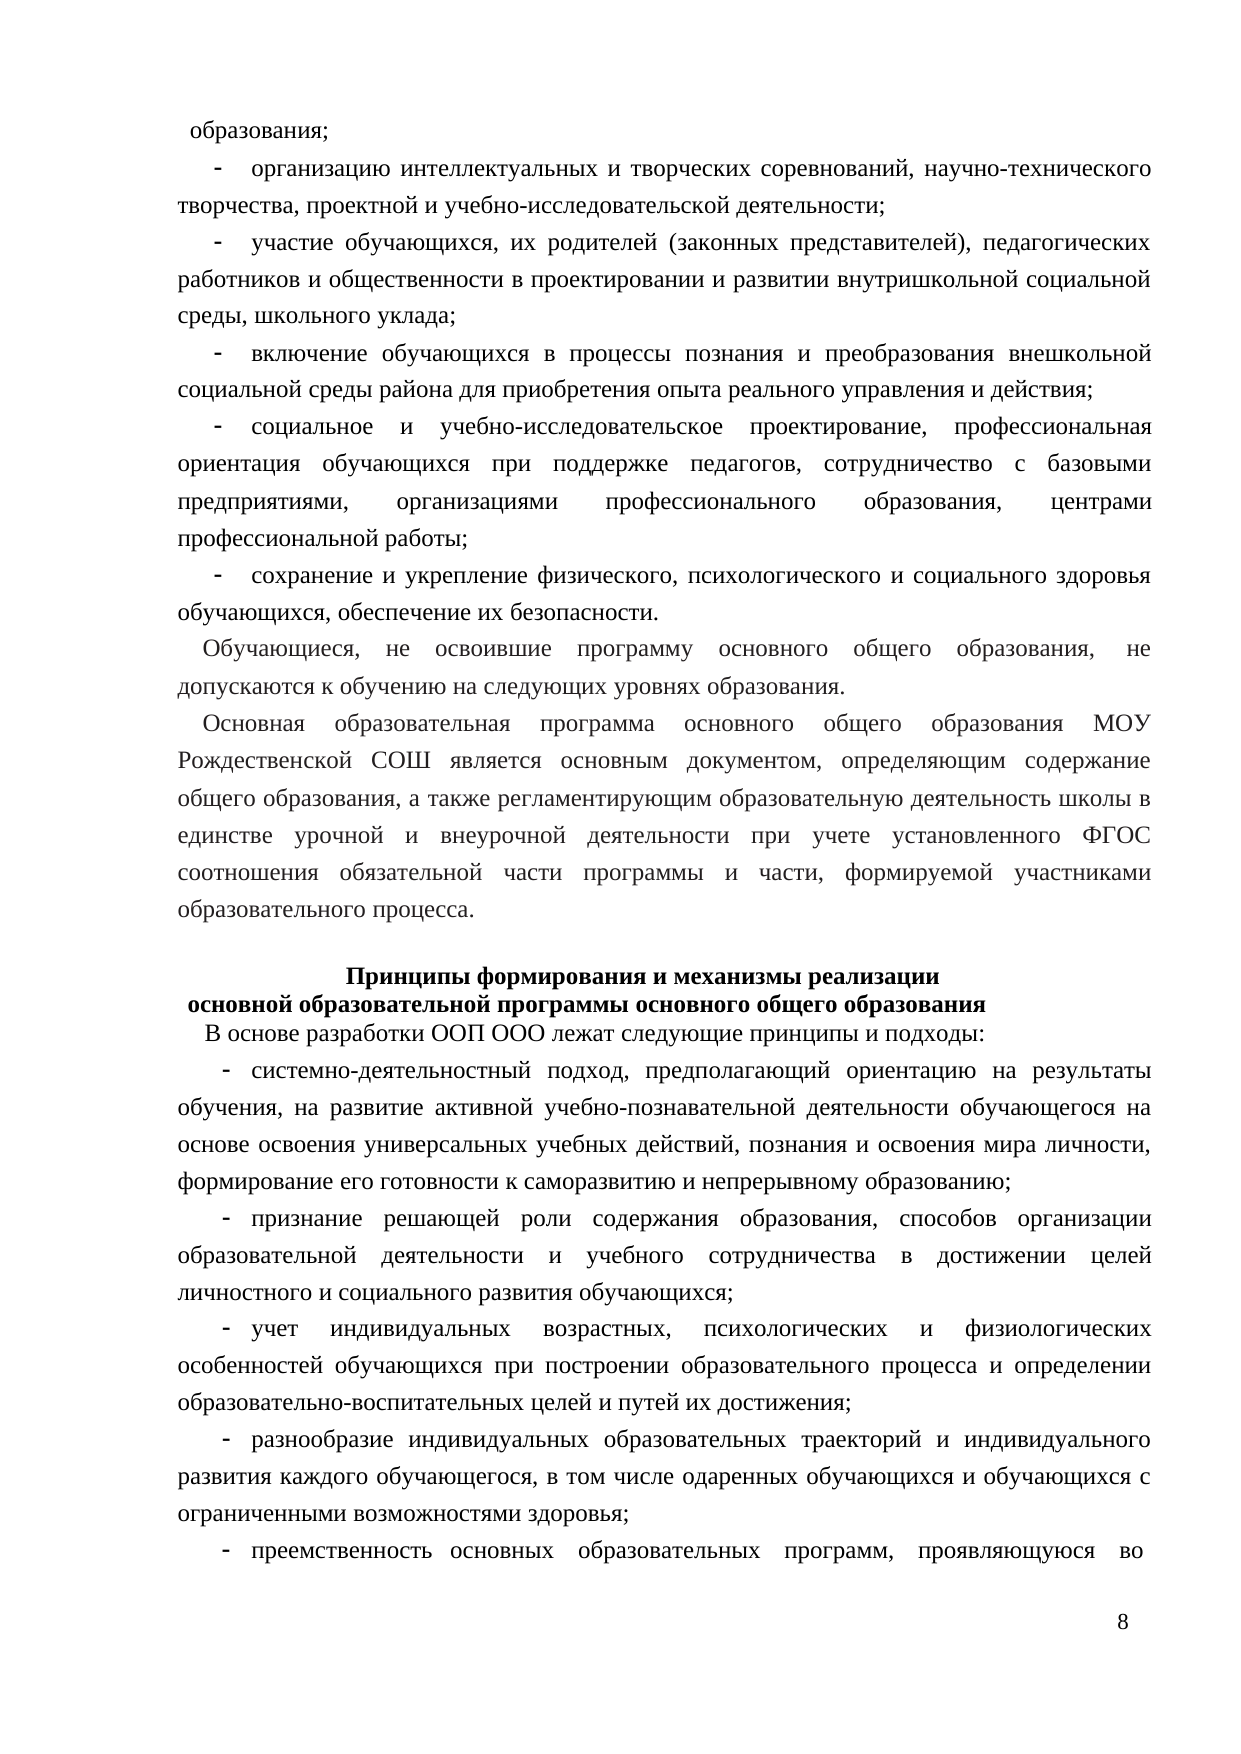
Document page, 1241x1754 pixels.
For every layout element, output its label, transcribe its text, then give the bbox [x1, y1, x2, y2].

list преемственность основных образовательных программ, проявляющуюся во [222, 1535, 1194, 1563]
list участие обучающихся, их родителей (законных представителей), педагогических работников и общественности в проектировании и развитии внутришкольной социальной среды, школьного уклада; [177, 227, 1151, 329]
list сохранение и укрепление физического, психологического и социального здоровья обучающихся, обеспечение их безопасности. [177, 560, 1152, 625]
list учет индивидуальных возрастных, психологических и физиологических особенностей обучающихся при построении образовательного процесса и определении образовательно-воспитательных целей и путей их достижения; [177, 1313, 1152, 1416]
list включение обучающихся в процессы познания и преобразования внешкольной социальной среды района для приобретения опыта реального управления и действия; [177, 338, 1152, 403]
list системно-деятельностный подход, предполагающий ориентацию на результаты обучения, на развитие активной учебно-познавательной деятельности обучающегося на основе освоения универсальных учебных действий, познания и освоения мира личности, формирование его готовности к саморазвитию и непрерывному образованию; [177, 1056, 1152, 1194]
list разнообразие индивидуальных образовательных траекторий и индивидуального развития каждого обучающегося, в том числе одаренных обучающихся и обучающихся с ограниченными возможностями здоровья; [177, 1424, 1151, 1526]
text Основная образовательная программа основного общего образования МОУ Рождественской СОШ является основным документом, определяющим содержание общего образования, а также регламентирующим образовательную деятельность школы в единстве урочной и внеурочной деятельности при учете установленного ФГОС соотношения обязательной части программы и части, формируемой участниками образовательного процесса. [177, 708, 1152, 923]
list признание решающей роли содержания образования, способов организации образовательной деятельности и учебного сотрудничества в достижении целей личностного и социального развития обучающихся; [177, 1203, 1152, 1305]
text Обучающиеся, не освоившие программу основного общего образования, не допускаются к обучению на следующих уровнях образования. [177, 633, 1151, 699]
text образования; [121, 115, 1194, 144]
text В основе разработки ООП ООО лежат следующие принципы и подходы: [204, 1018, 1194, 1047]
subtitle Принципы формирования и механизмы реализации основной образовательной программы основного общего образования [177, 961, 996, 1018]
list социальное и учебно-исследовательское проектирование, профессиональная ориентация обучающихся при поддержке педагогов, сотрудничество с базовыми предприятиями, организациями профессионального образования, центрами профессиональной работы; [177, 411, 1152, 552]
list организацию интеллектуальных и творческих соревнований, научно-технического творчества, проектной и учебно-исследовательской деятельности; [177, 153, 1152, 218]
